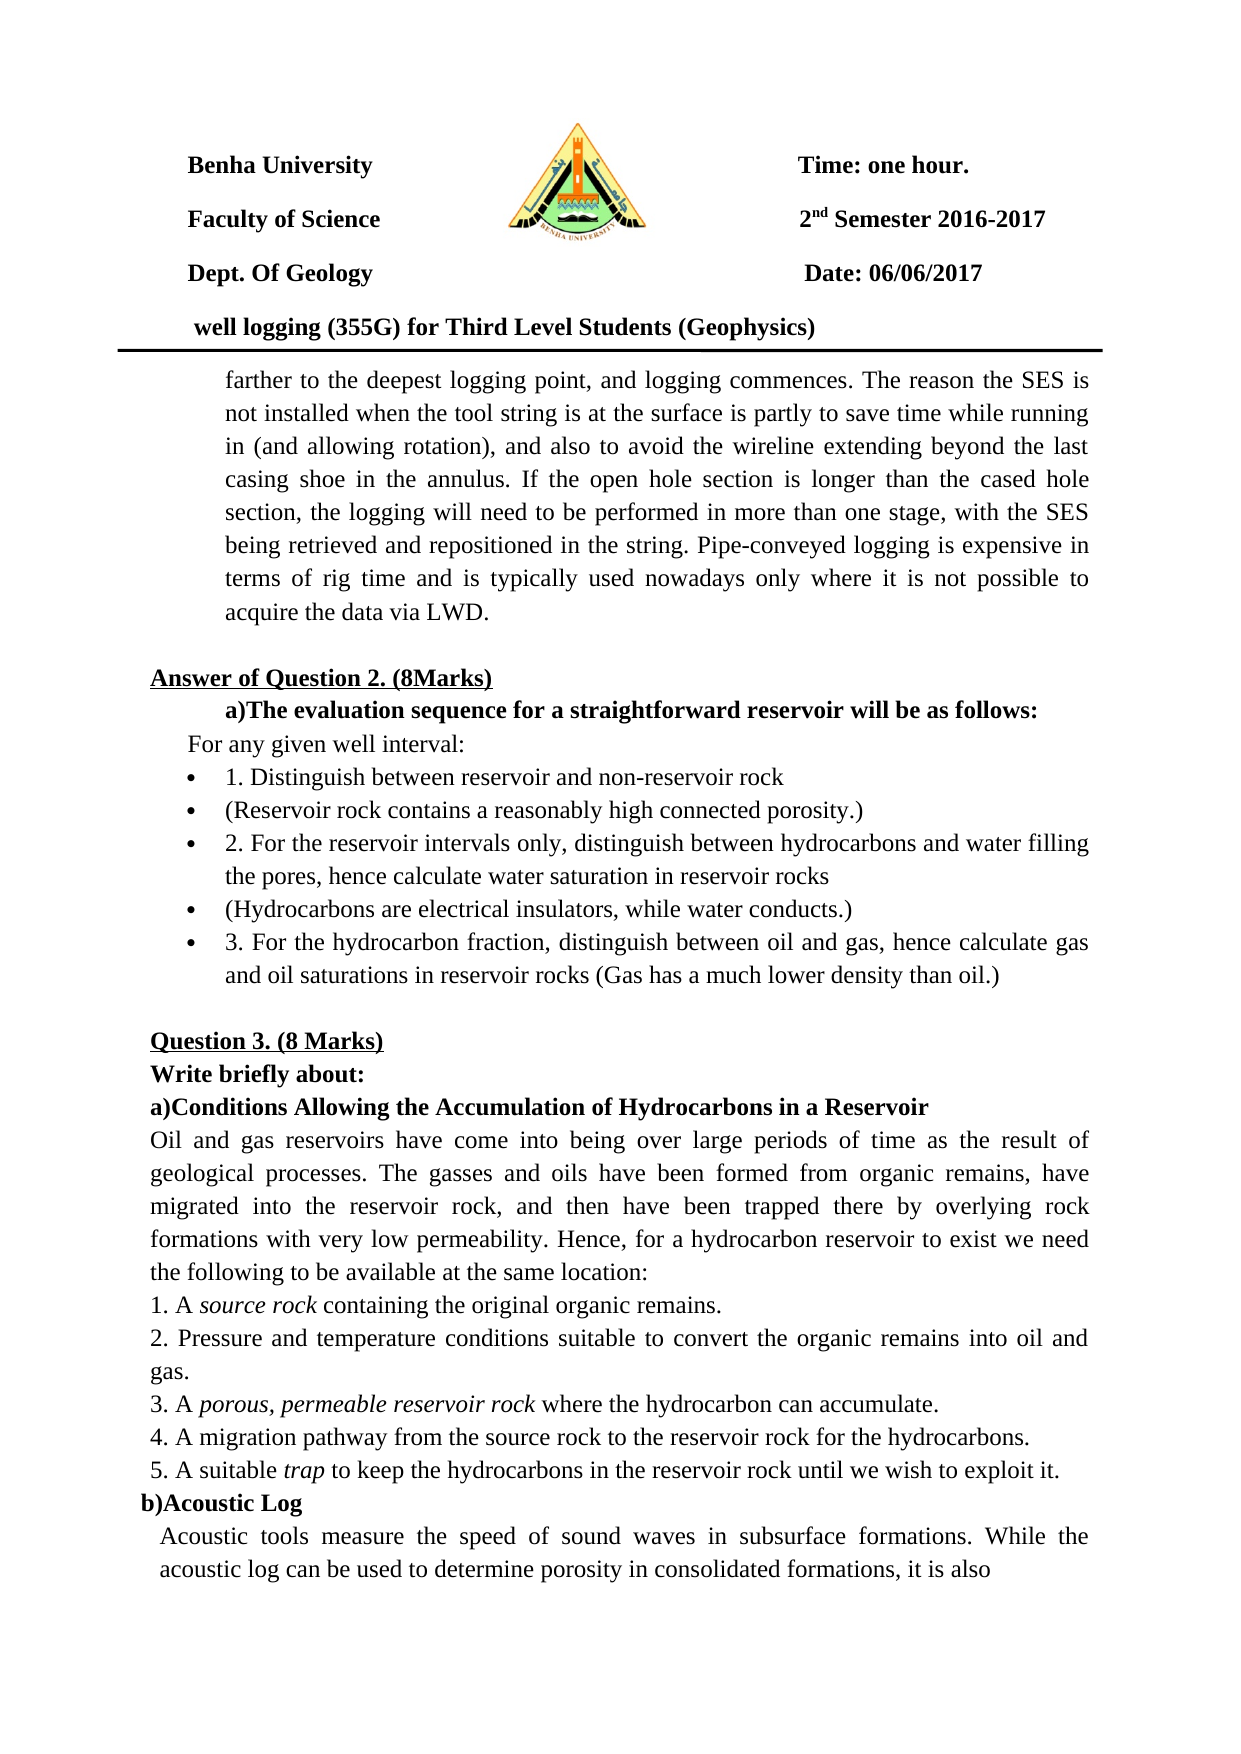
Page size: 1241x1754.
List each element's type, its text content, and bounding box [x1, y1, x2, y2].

text 3. A porous, permeable reservoir rock where the hydrocarbon can accumulate. [150, 1389, 1090, 1418]
text Question 3. (8 Marks) [150, 1026, 1090, 1054]
text 2. Pressure and temperature conditions suitable to convert the organic remains into oil and gas. [150, 1323, 1090, 1385]
text 4. A migration pathway from the source rock to the reservoir rock for the hydrocarbons. [150, 1422, 1090, 1451]
list 3. For the hydrocarbon fraction, distinguish between oil and gas, hence calculate gas and oil saturations in reservoir rocks (Gas has a much lower density than oil.) [187, 927, 1090, 988]
text b)Acoustic Log [141, 1488, 1090, 1517]
list a)The evaluation sequence for a straightforward reservoir will be as follows: [225, 696, 1090, 724]
text Acoustic tools measure the speed of sound waves in subsurface formations. While the acoustic log can be used to determine porosity in consolidated formations, it is also [159, 1521, 1090, 1583]
text well logging (355G) for Third Level Students (Geophysics) [187, 312, 1090, 340]
list 1. Distinguish between reservoir and non-reservoir rock [187, 762, 1090, 790]
text Answer of Question 2. (8Marks) [150, 663, 1090, 691]
text 1. A source rock containing the original organic remains. [150, 1290, 1090, 1319]
text 5. A suitable trap to keep the hydrocarbons in the reservoir rock until we wish to exploit it. [150, 1455, 1090, 1484]
text Faculty of Science 2nd Semester 2016-2017 [660, 204, 1090, 233]
text Oil and gas reservoirs have come into being over large periods of time as the result of geological processes. The gasses and oils have been formed from organic remains, have migrated into the reservoir rock, and then have been trapped there by overlying rock formations with very low permeability. Hence, for a hydrocarbon reservoir to exist we need the following to be available at the same location: [150, 1125, 1090, 1286]
list (Hydrocarbons are electrical insulators, while water conducts.) [187, 894, 1090, 922]
text Dept. Of Geology Date: 06/06/2017 [187, 258, 1090, 286]
list 2. For the reservoir intervals only, distinguish between hydrocarbons and water filling the pores, hence calculate water saturation in reservoir rocks [187, 828, 1090, 889]
text For any given well interval: [187, 729, 1090, 757]
text Write briefly about: [150, 1059, 1090, 1088]
picture [492, 118, 660, 247]
text Faculty of Science 2nd Semester 2016-2017 [187, 204, 492, 233]
text a)Conditions Allowing the Accumulation of Hydrocarbons in a Reservoir [150, 1092, 1090, 1121]
list (Reservoir rock contains a reasonably high connected porosity.) [187, 795, 1090, 823]
list farther to the deepest logging point, and logging commences. The reason the SES is not installed when the tool string is at the surface is partly to save time while running in (and allowing rotation), and also to avoid the wireline extending beyond the last casing shoe in the annulus. If the open hole section is longer than the cased hole section, the logging will need to be performed in more than one stage, with the SES being retrieved and repositioned in the string. Pipe-conveyed logging is expensive in terms of rig time and is typically used nowadays only where it is not possible to acquire the data via LWD. [225, 365, 1090, 625]
text Benha University Time: one hour. [660, 150, 1090, 179]
text Benha University Time: one hour. [187, 150, 492, 179]
